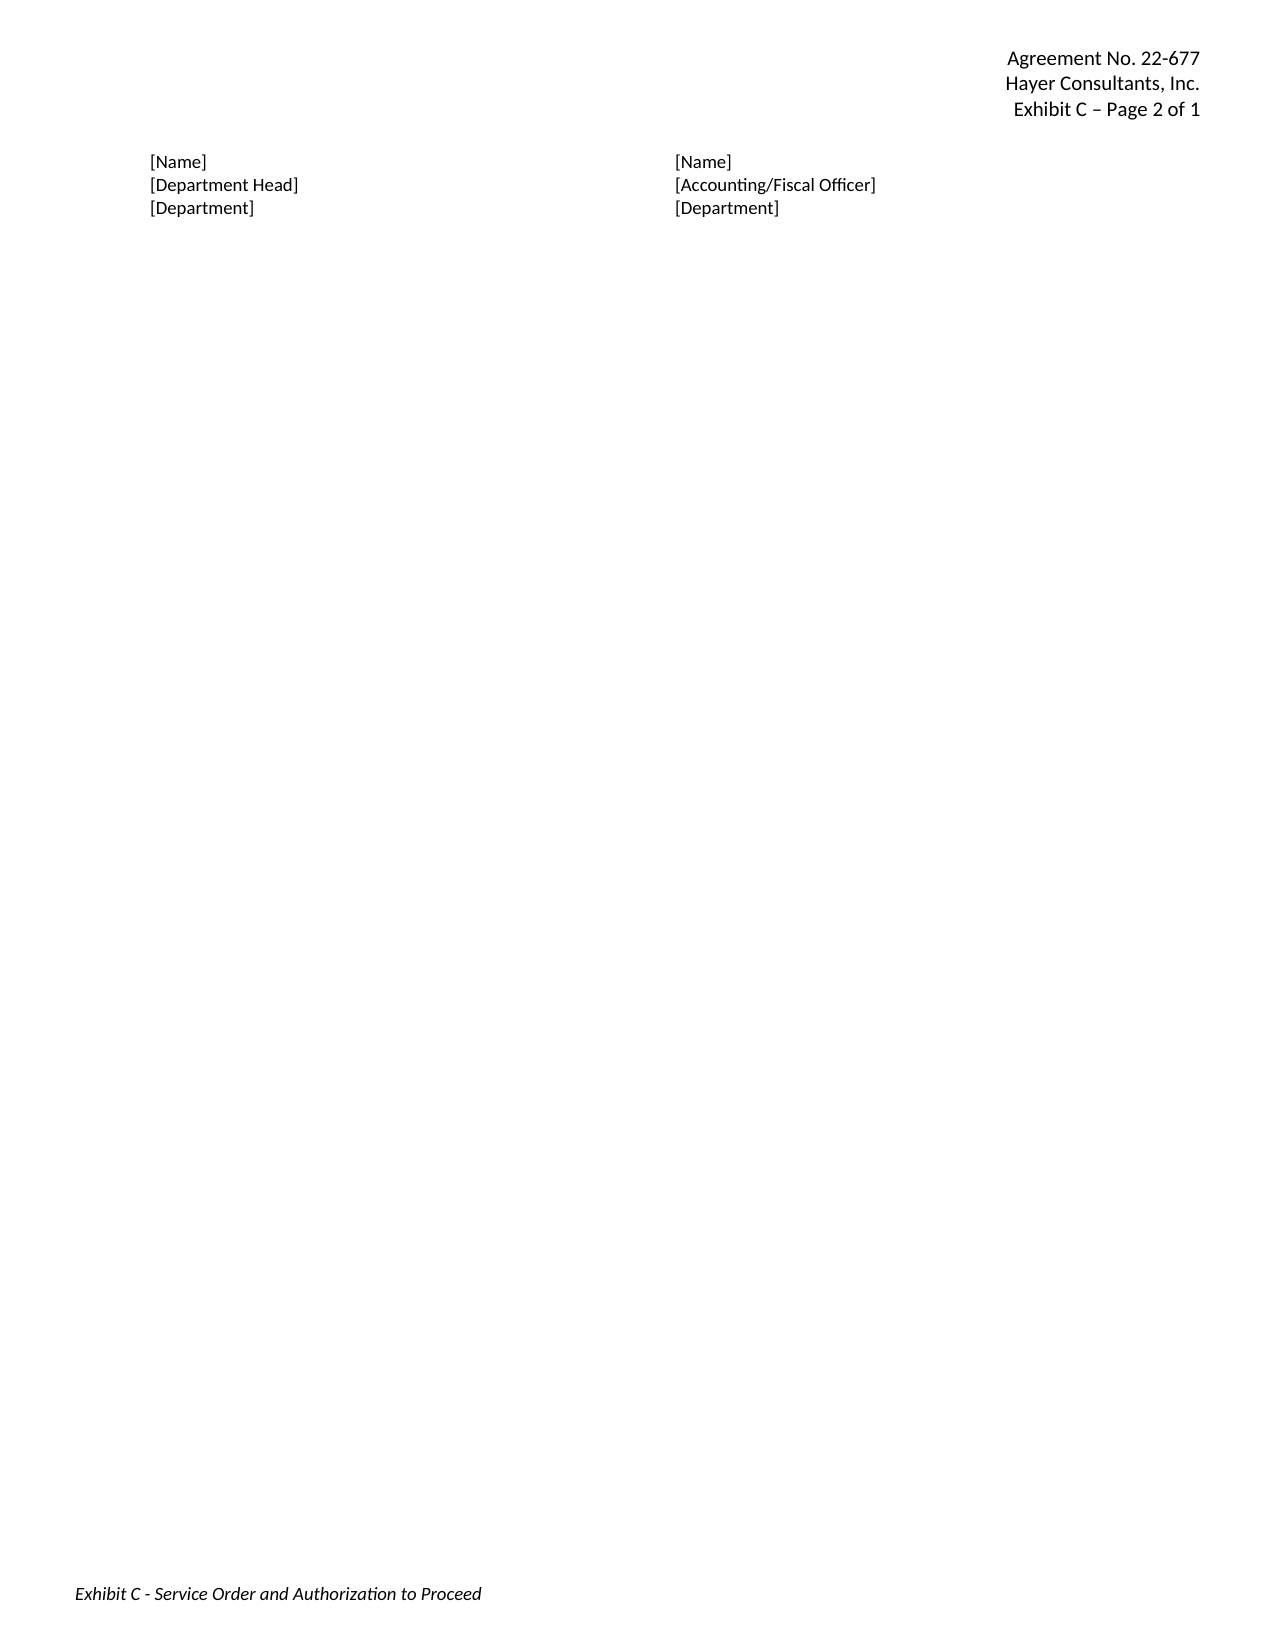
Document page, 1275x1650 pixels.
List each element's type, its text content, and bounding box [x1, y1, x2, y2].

text [Department Head] [Accounting/Fiscal Officer] [150, 173, 1125, 196]
text [Name] [Name] [150, 150, 1125, 173]
text [Department] [Department] [150, 196, 1125, 219]
